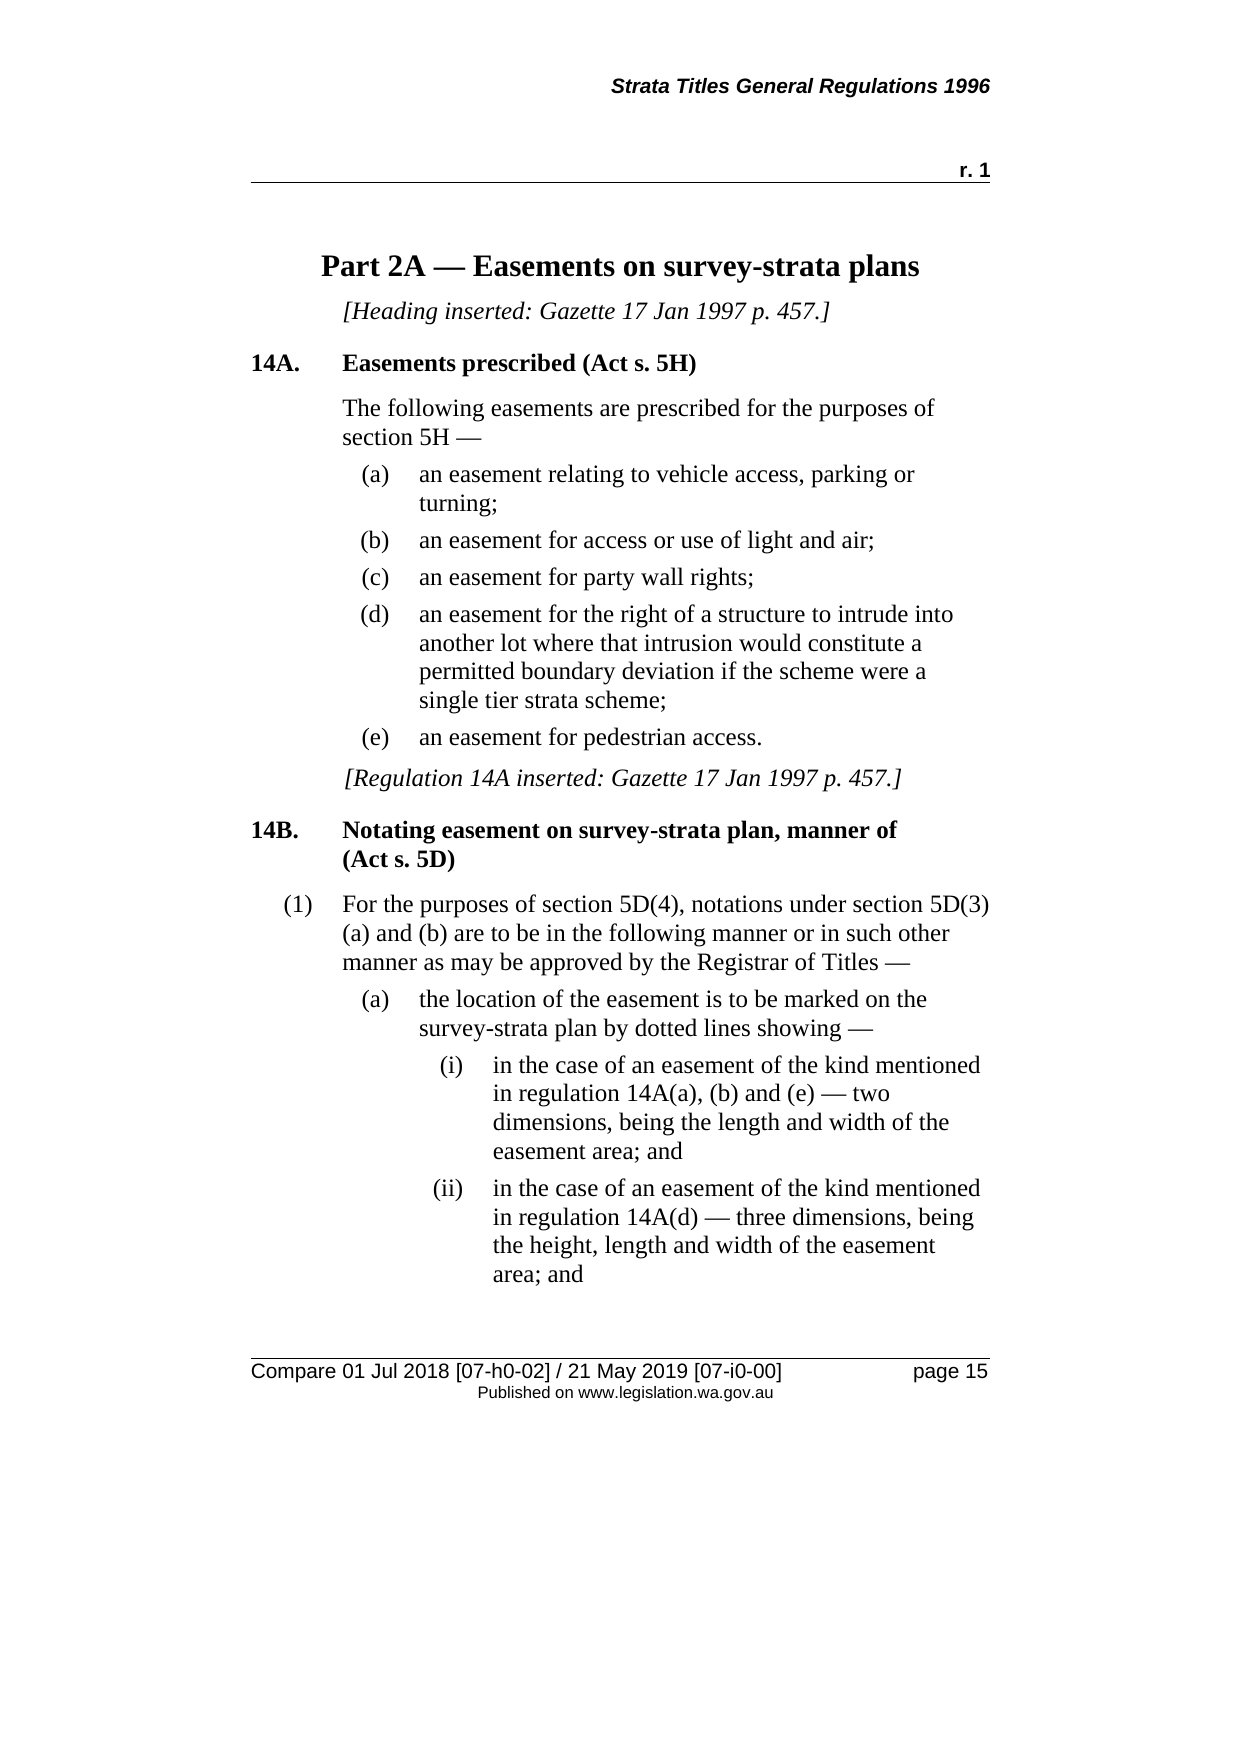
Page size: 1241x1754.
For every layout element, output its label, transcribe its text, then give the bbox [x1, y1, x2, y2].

text [Regulation 14A inserted: Gazette 17 Jan 1997 p. 457.] [251, 763, 990, 792]
text (ii) in the case of an easement of the kind mentioned in regulation 14A(d) — three dimensions, being the height, length and width of the easement area; and [251, 1173, 990, 1288]
text (i) in the case of an easement of the kind mentioned in regulation 14A(a), (b) and (e) — two dimensions, being the length and width of the easement area; and [251, 1050, 990, 1165]
text (b) an easement for access or use of light and air; [251, 525, 990, 553]
text (a) the location of the easement is to be marked on the survey-strata plan by dotted lines showing — [251, 984, 990, 1041]
subtitle Part 2A — Easements on survey-strata plans [251, 247, 990, 283]
text (1) For the purposes of section 5D(4), notations under section 5D(3)(a) and (b) are to be in the following manner or in such other manner as may be approved by the Registrar of Titles — [251, 889, 990, 976]
subtitle [Heading inserted: Gazette 17 Jan 1997 p. 457.] [251, 296, 990, 325]
text (a) an easement relating to vehicle access, parking or turning; [251, 459, 990, 516]
text (c) an easement for party wall rights; [251, 562, 990, 591]
subtitle 14A. Easements prescribed (Act s. 5H) [251, 348, 990, 376]
text (e) an easement for pedestrian access. [251, 722, 990, 751]
text (d) an easement for the right of a structure to intrude into another lot where that intrusion would constitute a permitted boundary deviation if the scheme were a single tier strata scheme; [251, 599, 990, 714]
text The following easements are prescribed for the purposes of section 5H — [251, 393, 990, 451]
subtitle 14B. Notating easement on survey-strata plan, manner of (Act s. 5D) [251, 815, 990, 873]
